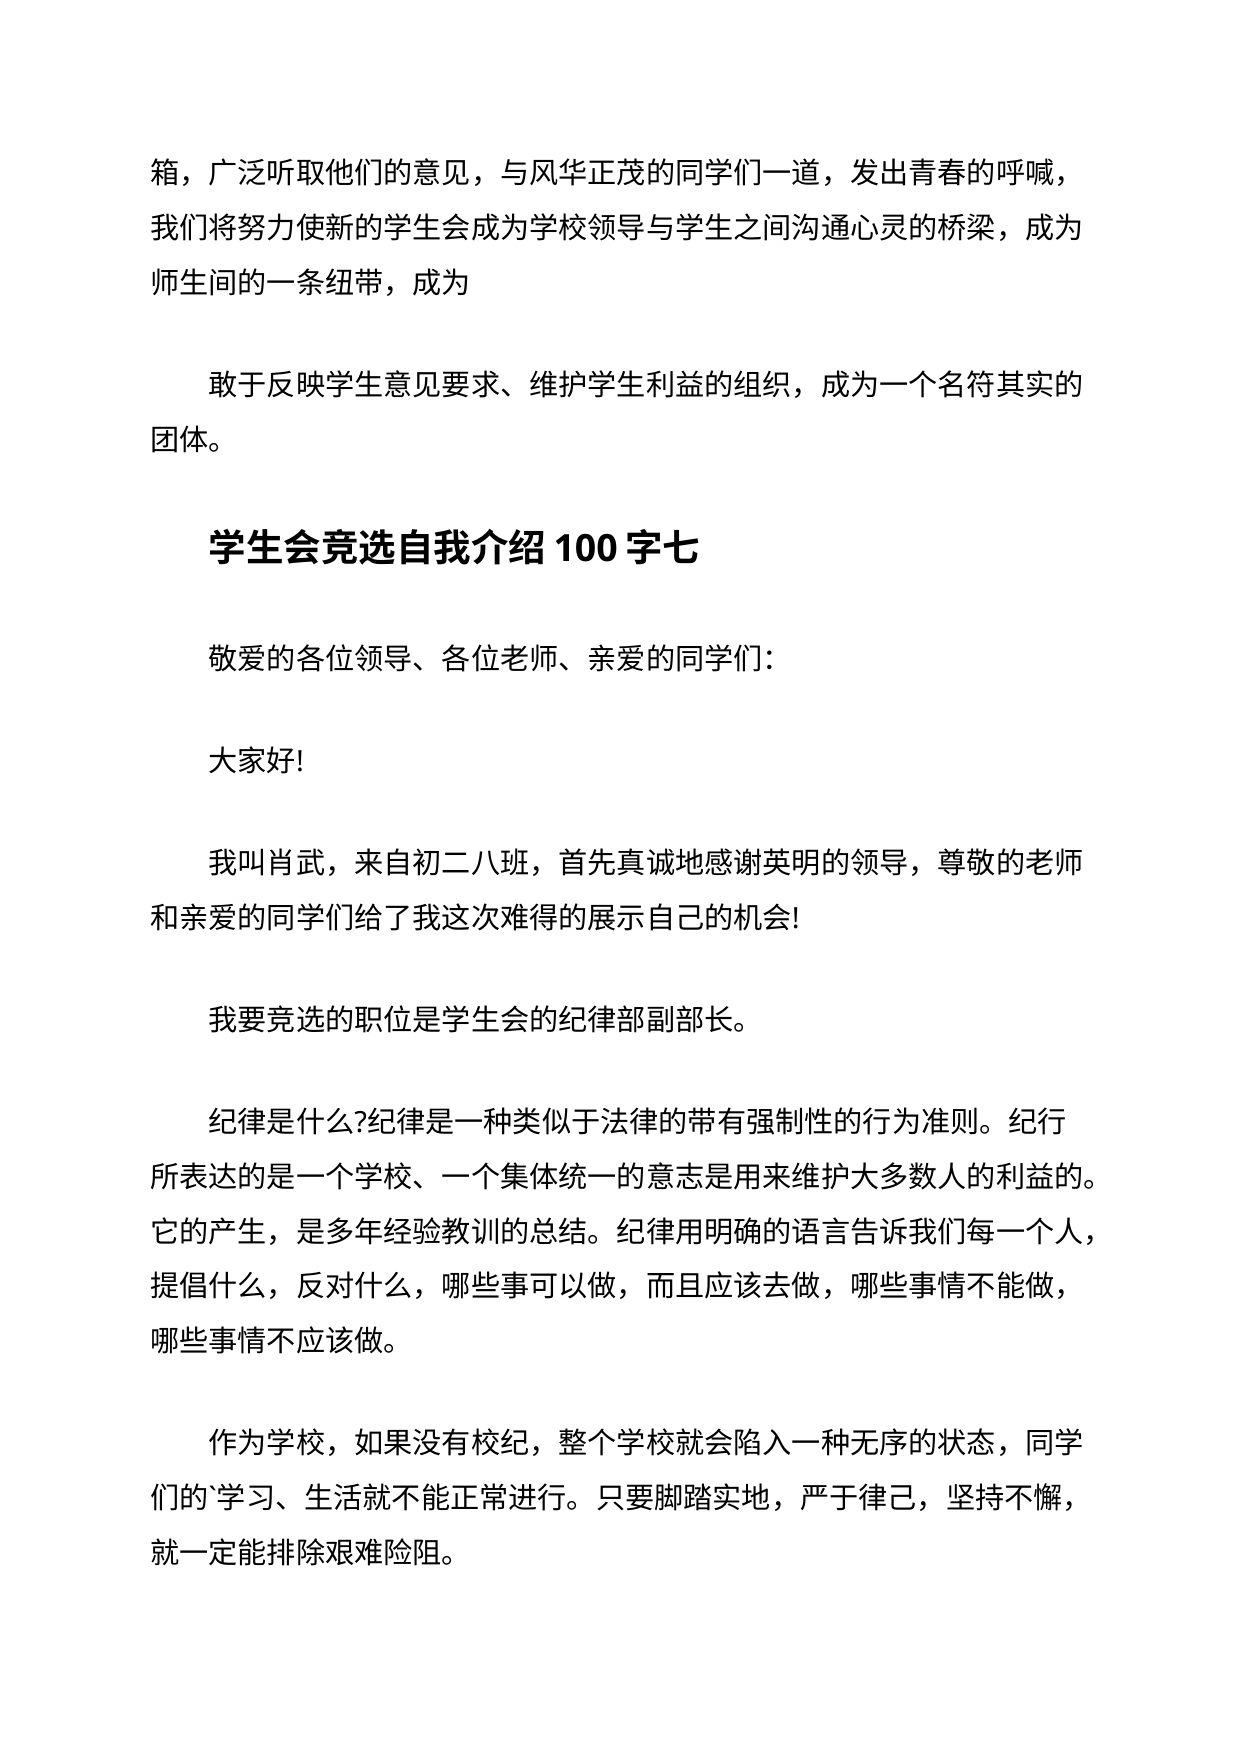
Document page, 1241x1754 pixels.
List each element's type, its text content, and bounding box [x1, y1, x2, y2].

text 敬爱的各位领导、各位老师、亲爱的同学们： [150, 636, 1090, 678]
text 学生会竞选自我介绍100字七 [150, 518, 1090, 573]
text 我要竞选的职位是学生会的纪律部副部长。 [150, 996, 1090, 1039]
text 作为学校，如果没有校纪，整个学校就会陷入一种无序的状态，同学们的`学习、生活就不能正常进行。只要脚踏实地，严于律己，坚持不懈，就一定能排除艰难险阻。 [150, 1420, 1090, 1572]
text 敢于反映学生意见要求、维护学生利益的组织，成为一个名符其实的团体。 [150, 362, 1090, 459]
text 大家好! [150, 738, 1090, 780]
text 我叫肖武，来自初二八班，首先真诚地感谢英明的领导，尊敬的老师和亲爱的同学们给了我这次难得的展示自己的机会! [150, 839, 1090, 937]
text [150, 150, 1090, 302]
text 纪律是什么?纪律是一种类似于法律的带有强制性的行为准则。纪行所表达的是一个学校、一个集体统一的意志是用来维护大多数人的利益的。它的产生，是多年经验教训的总结。纪律用明确的语言告诉我们每一个人，提倡什么，反对什么，哪些事可以做，而且应该去做，哪些事情不能做，哪些事情不应该做。 [150, 1098, 1090, 1360]
